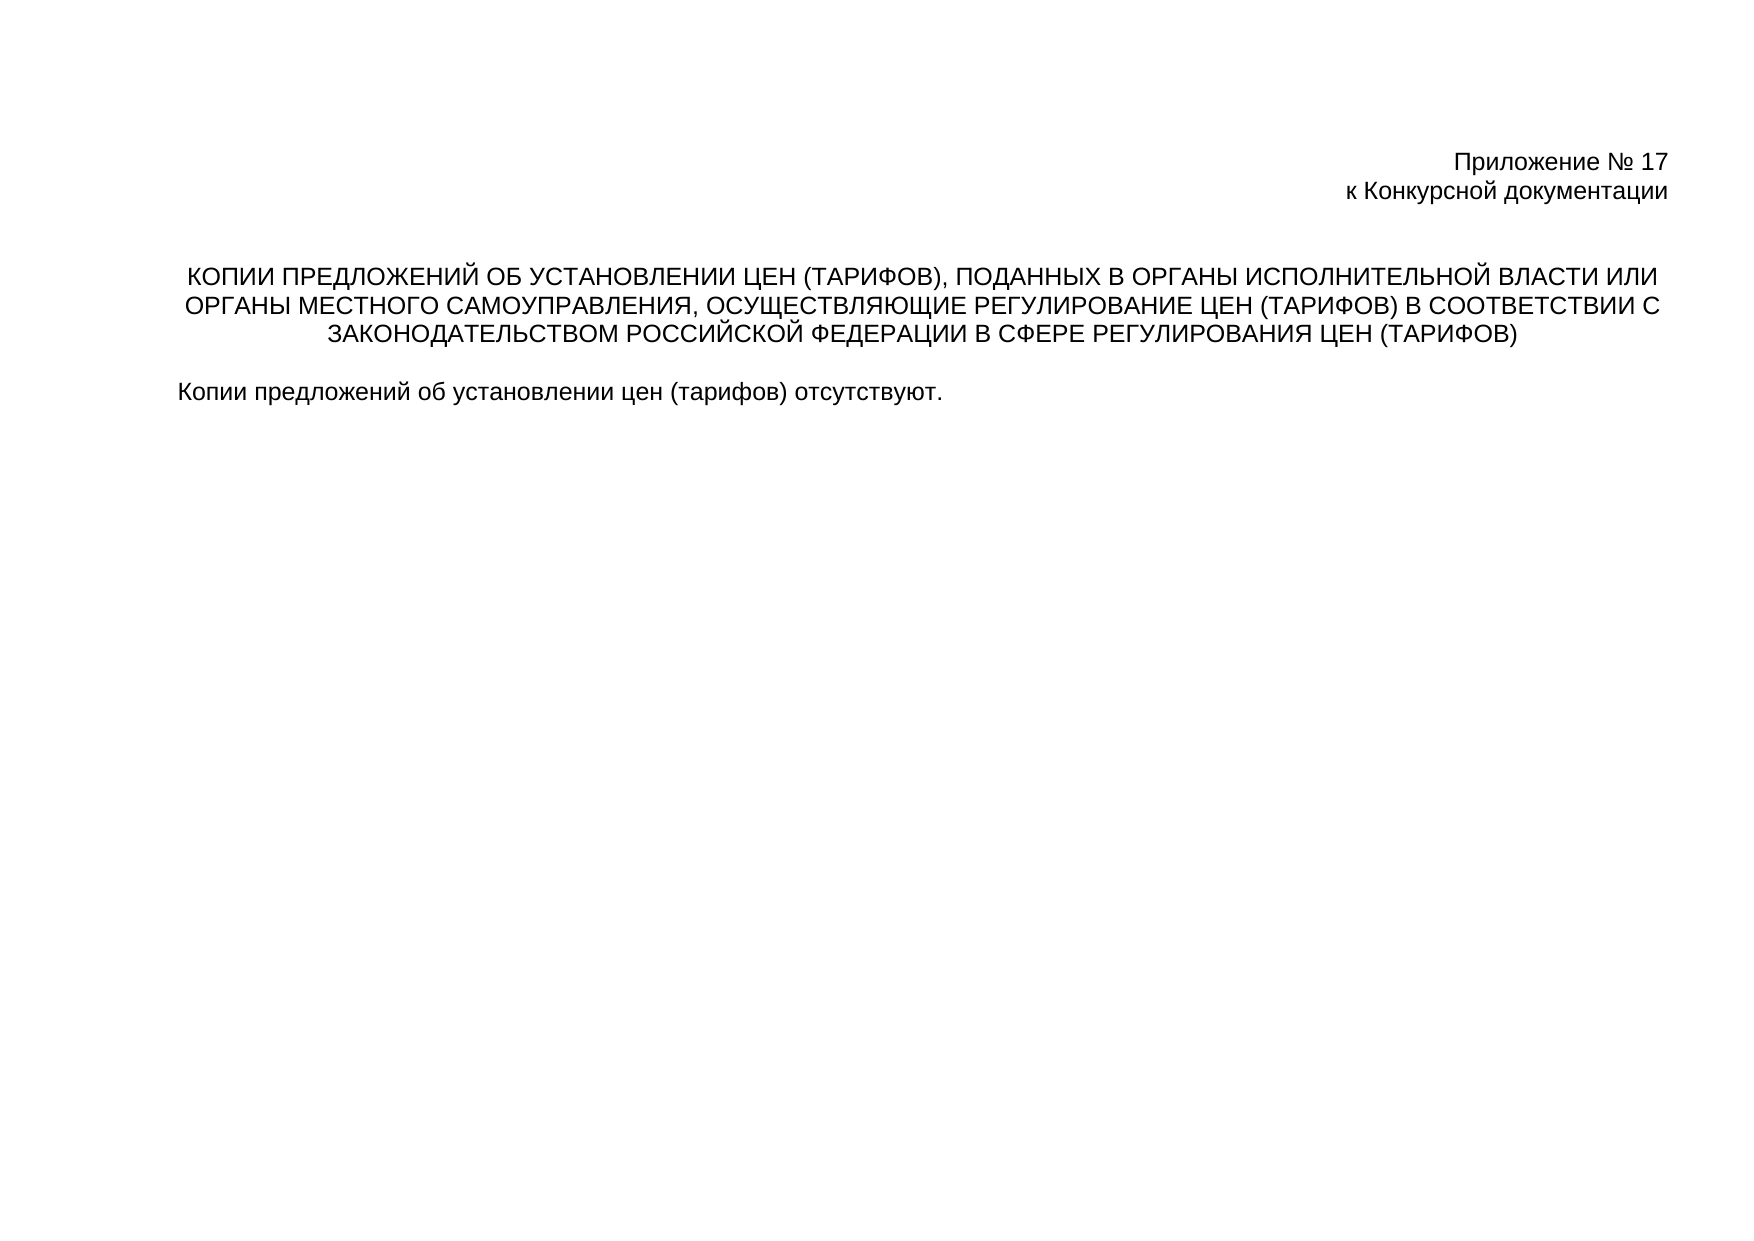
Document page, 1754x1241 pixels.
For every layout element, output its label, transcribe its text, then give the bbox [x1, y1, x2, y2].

text к Конкурсной документации [177, 176, 1668, 204]
text Копии предложений об установлении цен (тарифов) отсутствуют. [177, 377, 1668, 406]
text КОПИИ ПРЕДЛОЖЕНИЙ ОБ УСТАНОВЛЕНИИ ЦЕН (ТАРИФОВ), ПОДАННЫХ В ОРГАНЫ ИСПОЛНИТЕЛЬНОЙ ВЛАСТИ ИЛИ ОРГАНЫ МЕСТНОГО САМОУПРАВЛЕНИЯ, ОСУЩЕСТВЛЯЮЩИЕ РЕГУЛИРОВАНИЕ ЦЕН (ТАРИФОВ) В СООТВЕТСТВИИ С ЗАКОНОДАТЕЛЬСТВОМ РОССИЙСКОЙ ФЕДЕРАЦИИ В СФЕРЕ РЕГУЛИРОВАНИЯ ЦЕН (ТАРИФОВ) [177, 262, 1668, 348]
text Приложение № 17 [177, 147, 1668, 176]
